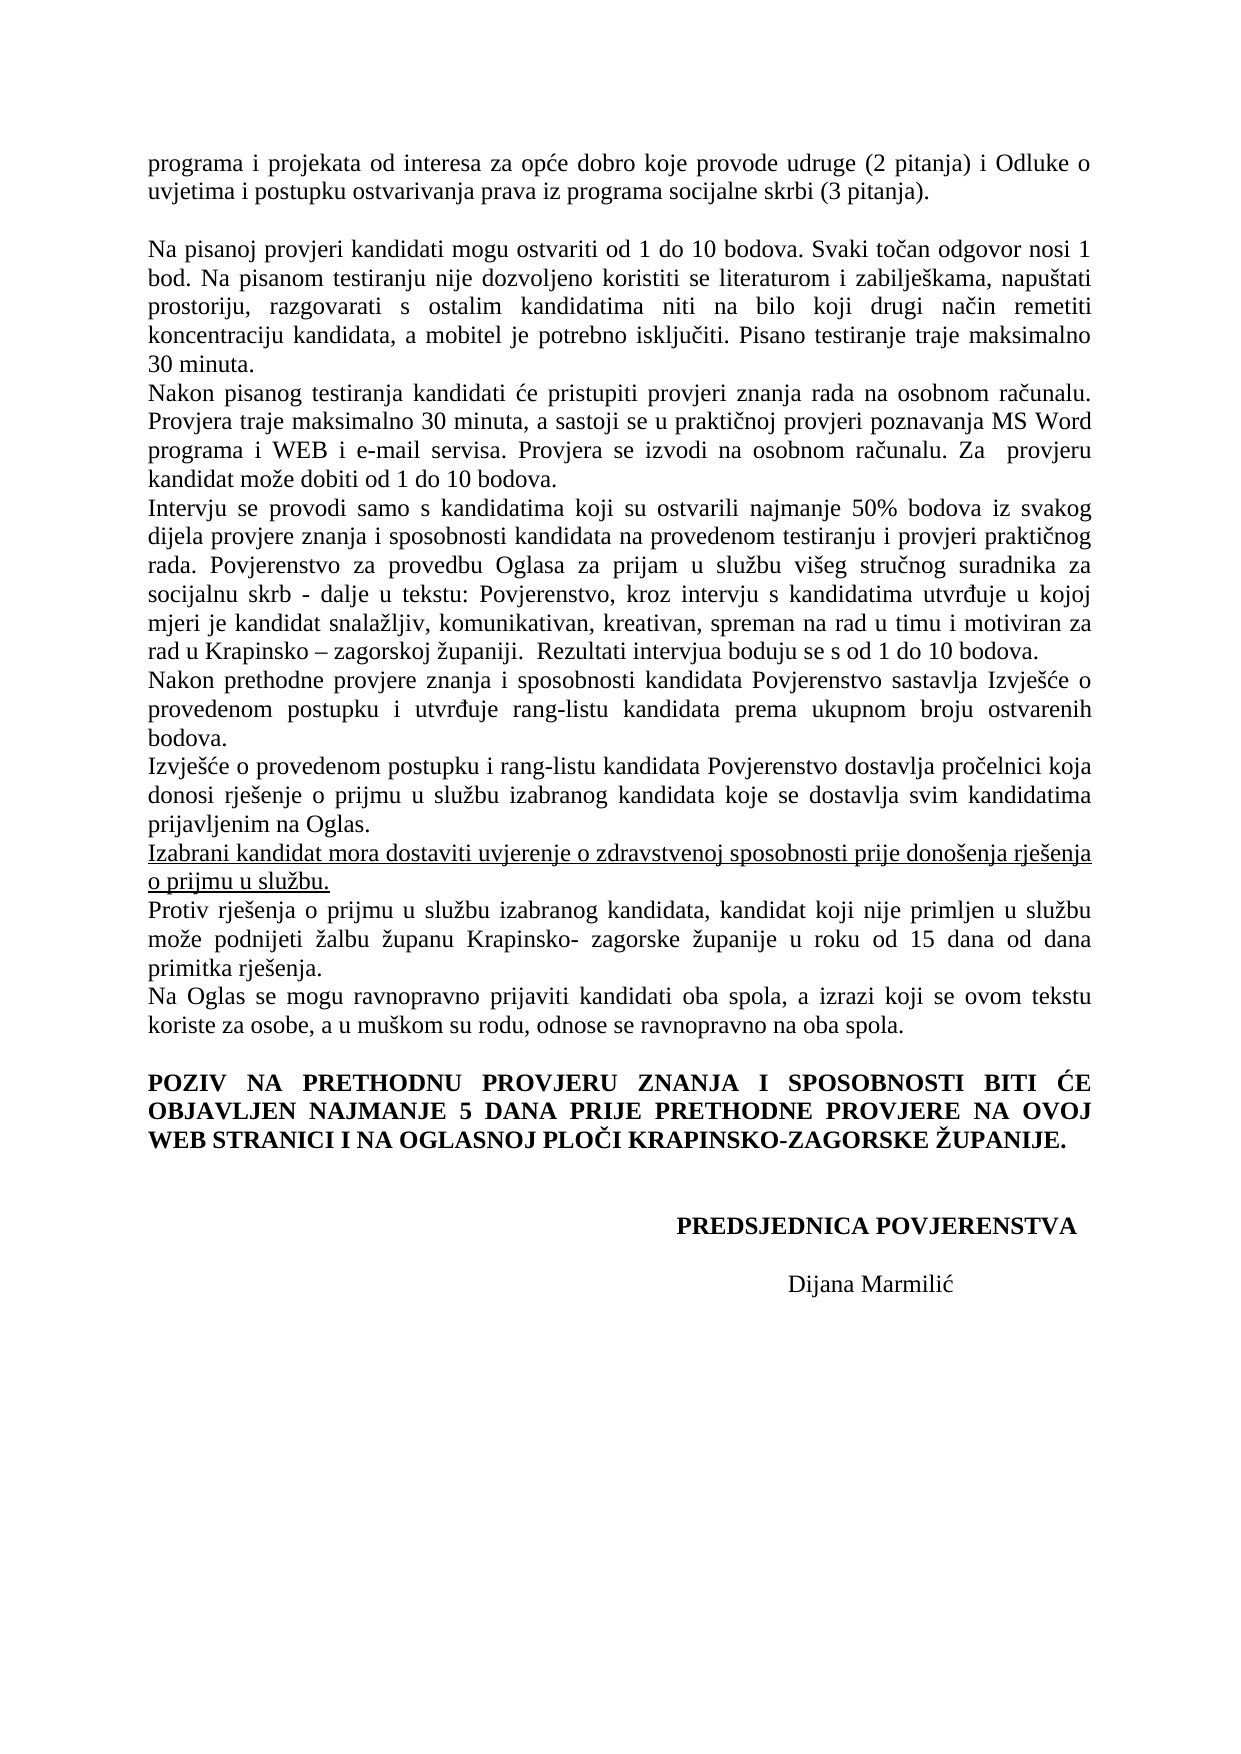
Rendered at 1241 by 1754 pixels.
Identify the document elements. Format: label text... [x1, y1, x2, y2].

text POZIV NA PRETHODNU PROVJERU ZNANJA I SPOSOBNOSTI BITI ĆE OBJAVLJEN NAJMANJE 5 DANA PRIJE PRETHODNE PROVJERE NA OVOJ WEB STRANICI I NA OGLASNOJ PLOČI KRAPINSKO-ZAGORSKE ŽUPANIJE. [148, 1068, 1093, 1154]
text Izvješće o provedenom postupku i rang-listu kandidata Povjerenstvo dostavlja pročelnici koja donosi rješenje o prijmu u službu izabranog kandidata koje se dostavlja svim kandidatima prijavljenim na Oglas. [148, 751, 1093, 838]
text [148, 148, 1093, 205]
text Dijana Marmilić [664, 1269, 1093, 1298]
text Izabrani kandidat mora dostaviti uvjerenje o zdravstvenoj sposobnosti prije donošenja rješenja o prijmu u službu. [148, 838, 1093, 895]
text PREDSJEDNICA POVJERENSTVA [590, 1211, 1093, 1240]
text Intervju se provodi samo s kandidatima koji su ostvarili najmanje 50% bodova iz svakog dijela provjere znanja i sposobnosti kandidata na provedenom testiranju i provjeri praktičnog rada. Povjerenstvo za provedbu Oglasa za prijam u službu višeg stručnog suradnika za socijalnu skrb - dalje u tekstu: Povjerenstvo, kroz intervju s kandidatima utvrđuje u kojoj mjeri je kandidat snalažljiv, komunikativan, kreativan, spreman na rad u timu i motiviran za rad u Krapinsko – zagorskoj županiji. Rezultati intervjua boduju se s od 1 do 10 bodova. [148, 493, 1093, 665]
text Nakon prethodne provjere znanja i sposobnosti kandidata Povjerenstvo sastavlja Izvješće o provedenom postupku i utvrđuje rang-listu kandidata prema ukupnom broju ostvarenih bodova. [148, 665, 1093, 751]
text Na Oglas se mogu ravnopravno prijaviti kandidati oba spola, a izrazi koji se ovom tekstu koriste za osobe, a u muškom su rodu, odnose se ravnopravno na oba spola. [148, 981, 1093, 1039]
text Nakon pisanog testiranja kandidati će pristupiti provjeri znanja rada na osobnom računalu. Provjera traje maksimalno 30 minuta, a sastoji se u praktičnoj provjeri poznavanja MS Word programa i WEB i e-mail servisa. Provjera se izvodi na osobnom računalu. Za provjeru kandidat može dobiti od 1 do 10 bodova. [148, 378, 1093, 493]
text Na pisanoj provjeri kandidati mogu ostvariti od 1 do 10 bodova. Svaki točan odgovor nosi 1 bod. Na pisanom testiranju nije dozvoljeno koristiti se literaturom i zabilješkama, napuštati prostoriju, razgovarati s ostalim kandidatima niti na bilo koji drugi način remetiti koncentraciju kandidata, a mobitel je potrebno isključiti. Pisano testiranje traje maksimalno 30 minuta. [148, 234, 1093, 378]
text Protiv rješenja o prijmu u službu izabranog kandidata, kandidat koji nije primljen u službu može podnijeti žalbu županu Krapinsko- zagorske županije u roku od 15 dana od dana primitka rješenja. [148, 895, 1093, 981]
